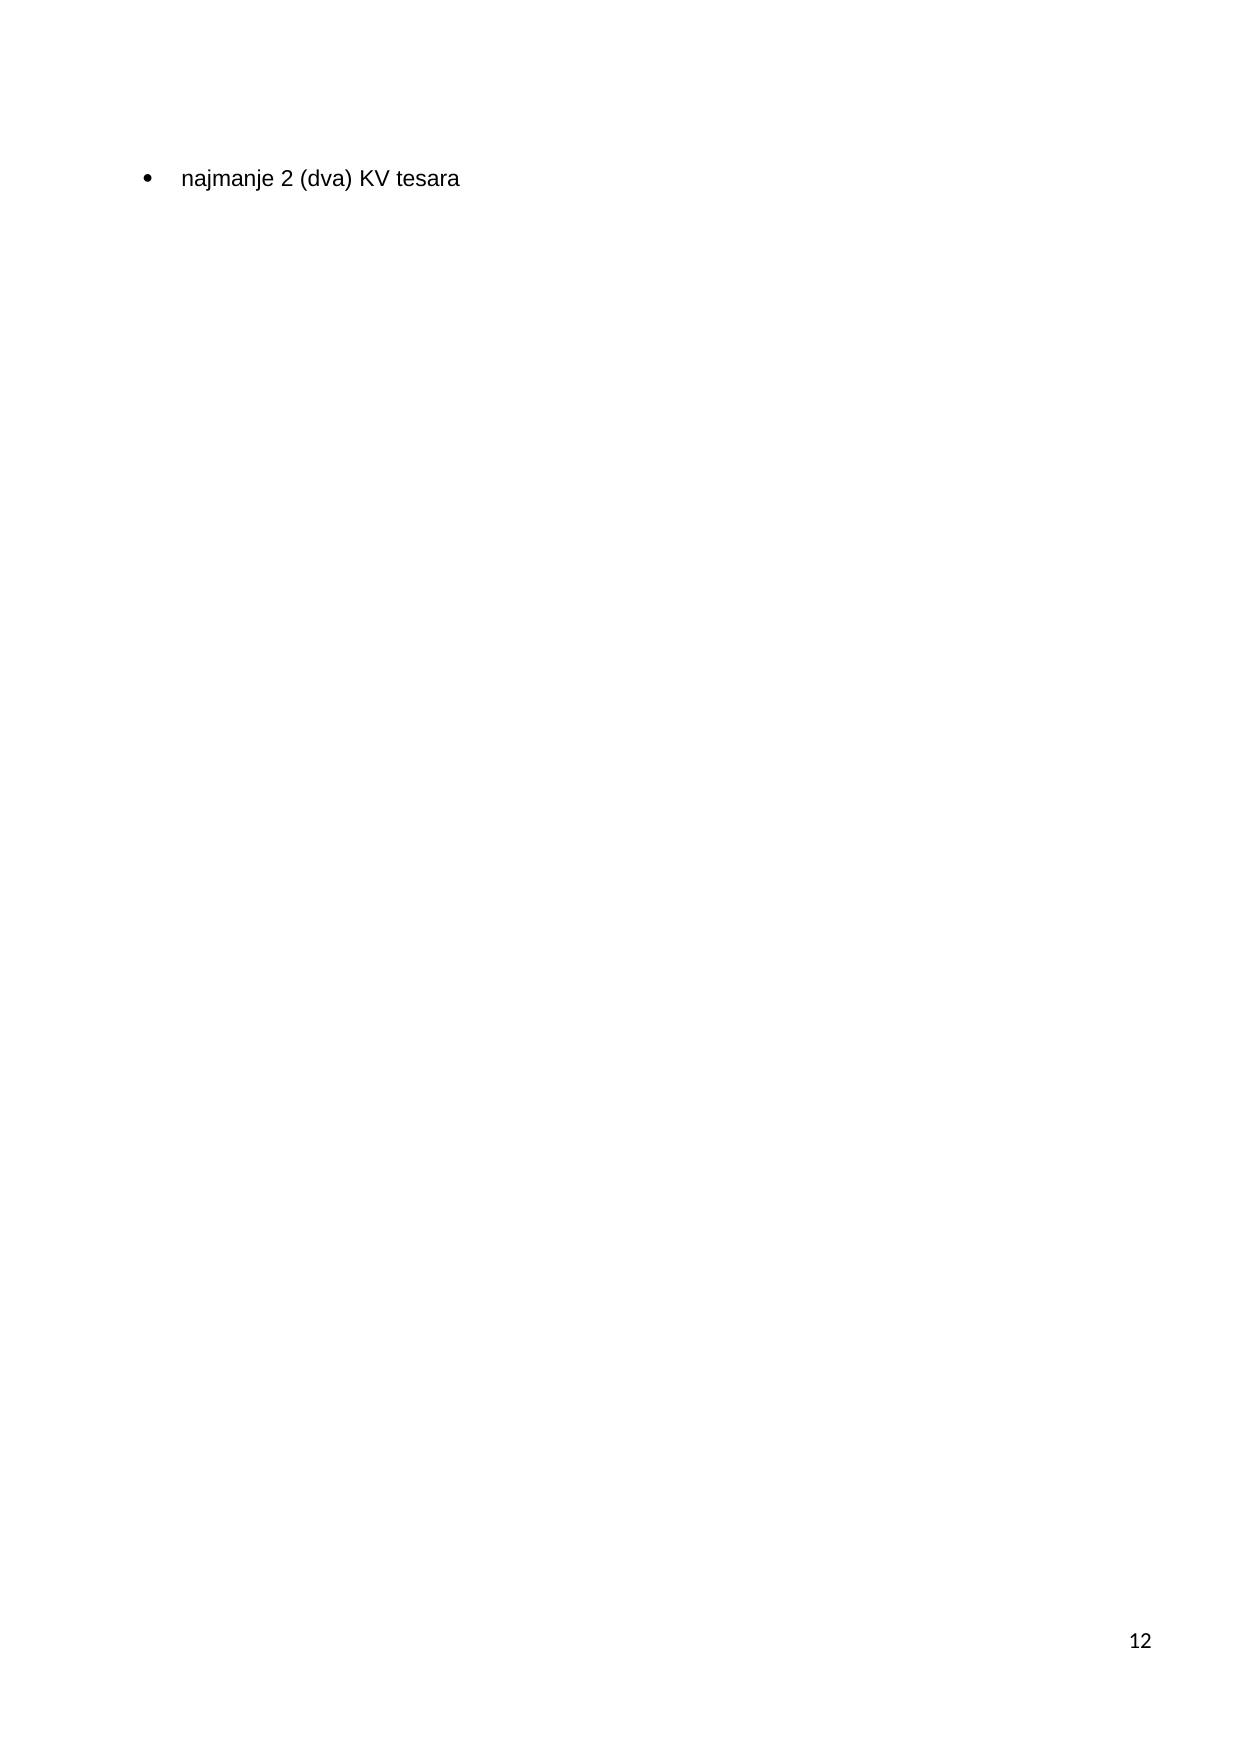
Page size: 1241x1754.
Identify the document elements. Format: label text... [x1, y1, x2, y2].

list najmanje 2 (dva) KV tesara [144, 164, 1127, 191]
